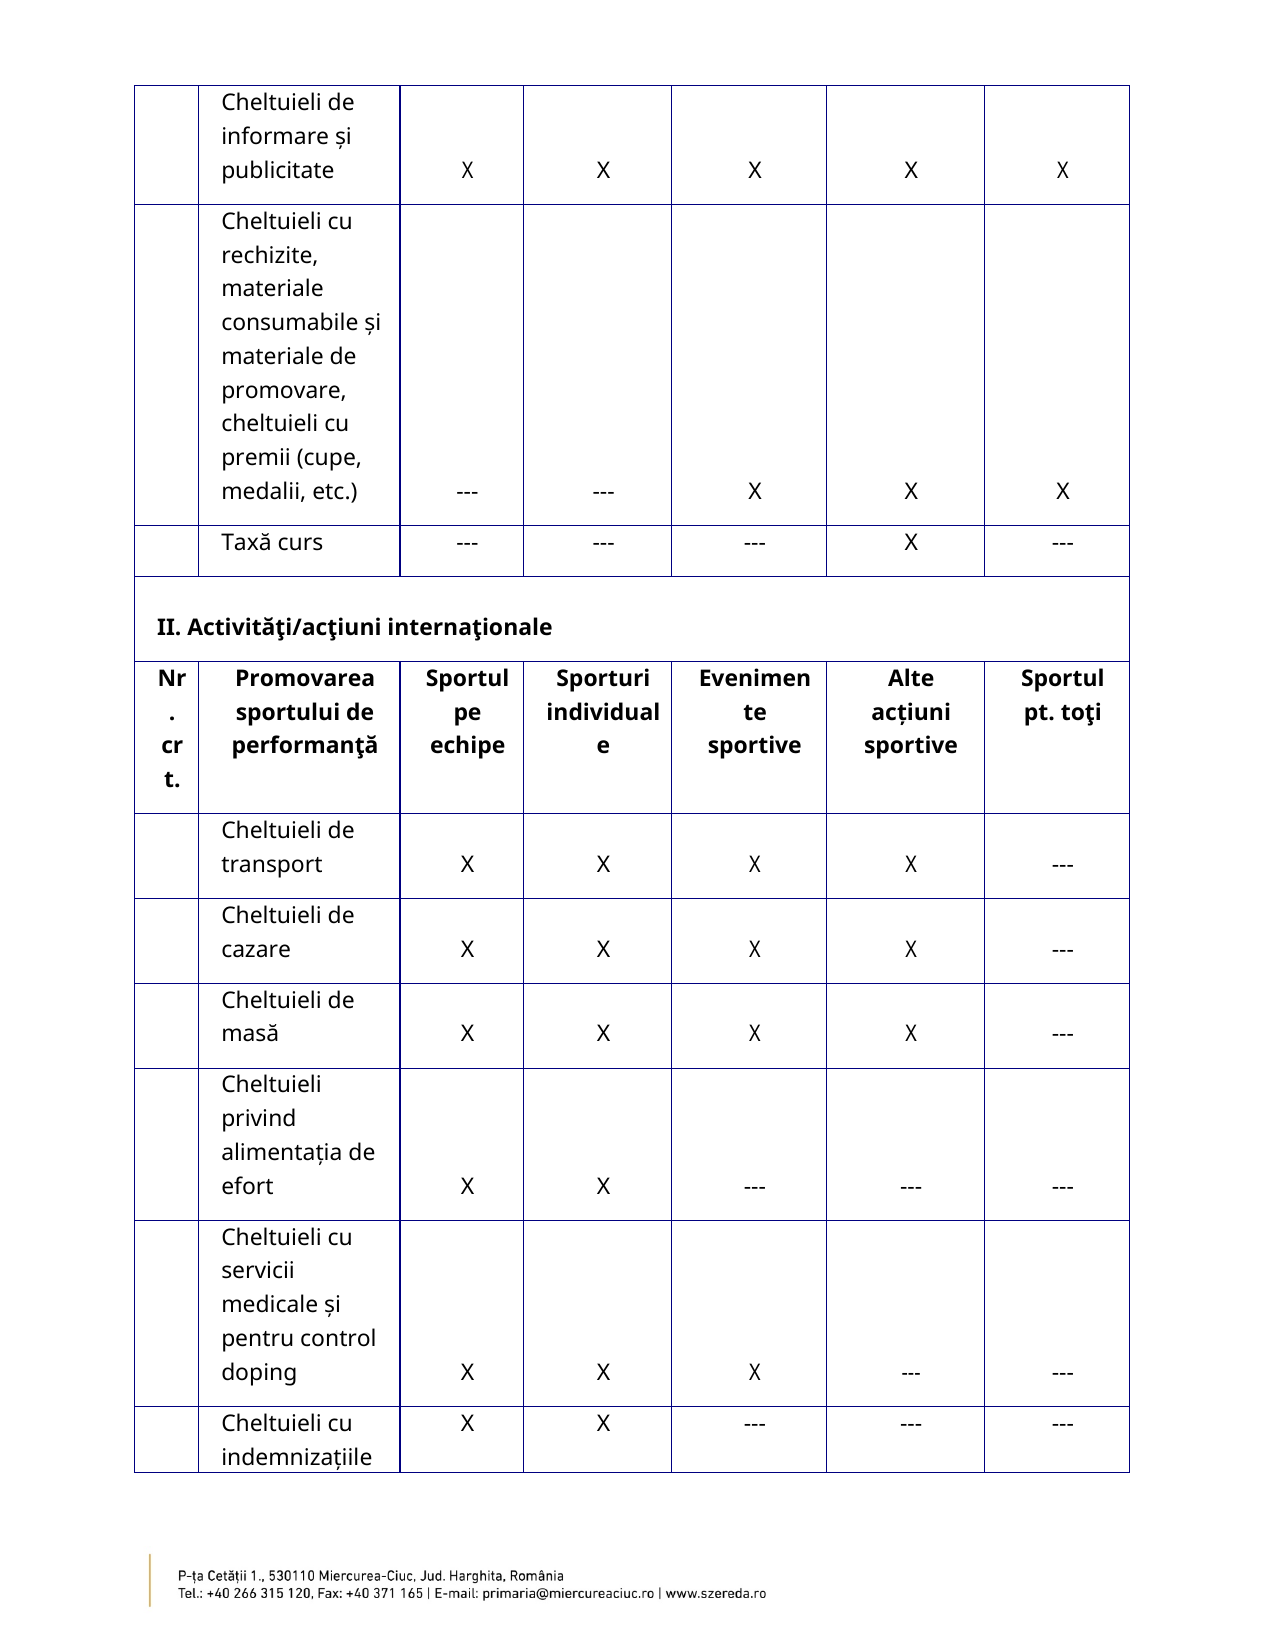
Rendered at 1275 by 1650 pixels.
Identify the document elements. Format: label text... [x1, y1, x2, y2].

table_cell X [524, 984, 671, 1067]
table_cell [135, 86, 198, 204]
table_cell X [985, 205, 1129, 525]
table_cell [135, 814, 198, 898]
table_cell --- [985, 526, 1129, 576]
table_cell X [401, 899, 523, 983]
table_cell Cheltuieli de transport [199, 814, 399, 898]
table_cell [135, 984, 198, 1067]
table_cell X [672, 984, 826, 1067]
table_cell X [401, 86, 523, 204]
table_cell Cheltuieli privind alimentația de efort [199, 1069, 399, 1220]
table_cell X [401, 984, 523, 1067]
table_cell --- [985, 1407, 1129, 1472]
table_cell [135, 205, 198, 525]
table_cell X [524, 1407, 671, 1472]
table_cell X [672, 205, 826, 525]
picture [30, 1546, 1103, 1650]
table_cell Evenimente sportive [672, 662, 826, 813]
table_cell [199, 1407, 399, 1472]
table_cell X [401, 1221, 523, 1406]
table_cell X [401, 1069, 523, 1220]
table_cell --- [985, 1069, 1129, 1220]
table_cell --- [672, 1069, 826, 1220]
table_cell --- [827, 1069, 984, 1220]
table_cell Cheltuieli cu servicii medicale și pentru control doping [199, 1221, 399, 1406]
table_cell Promovarea sportului de performanţă [199, 662, 399, 813]
table_cell --- [985, 899, 1129, 983]
table_cell X [827, 526, 984, 576]
table_cell X [524, 1069, 671, 1220]
table_cell --- [524, 526, 671, 576]
table_cell --- [672, 1407, 826, 1472]
table_cell [135, 1221, 198, 1406]
table_cell X [401, 814, 523, 898]
table_cell --- [827, 1221, 984, 1406]
table_cell Taxă curs [199, 526, 399, 576]
table_cell X [401, 1407, 523, 1472]
table_cell [135, 899, 198, 983]
table_cell X [672, 814, 826, 898]
table_cell [135, 526, 198, 576]
table_cell Cheltuieli cu rechizite, materiale consumabile și materiale de promovare, cheltuieli cu premii (cupe, medalii, etc.) [199, 205, 399, 525]
table_cell Alte acțiuni sportive [827, 662, 984, 813]
table_cell Sporturi individuale [524, 662, 671, 813]
table_cell X [827, 205, 984, 525]
table_cell --- [401, 205, 523, 525]
table_cell X [524, 814, 671, 898]
table_cell X [827, 984, 984, 1067]
table_cell --- [401, 526, 523, 576]
table_cell II. Activităţi/acţiuni internaţionale [135, 577, 1129, 661]
table_cell Cheltuieli de masă [199, 984, 399, 1067]
table_cell Sportul pt. toţi [985, 662, 1129, 813]
table_cell X [524, 86, 671, 204]
table_cell X [827, 899, 984, 983]
table_cell --- [524, 205, 671, 525]
table_cell [135, 1069, 198, 1220]
table_cell X [827, 814, 984, 898]
table_cell Nr. crt. [135, 662, 198, 813]
table_cell --- [827, 1407, 984, 1472]
table_cell X [827, 86, 984, 204]
table_cell --- [985, 814, 1129, 898]
table_cell Sportul pe echipe [401, 662, 523, 813]
table_cell Cheltuieli de informare și publicitate [199, 86, 399, 204]
table_cell X [672, 899, 826, 983]
table_cell X [524, 1221, 671, 1406]
table_cell --- [672, 526, 826, 576]
table_cell X [672, 1221, 826, 1406]
table_cell --- [985, 1221, 1129, 1406]
table_cell X [985, 86, 1129, 204]
table_cell [135, 1407, 198, 1472]
table_cell X [672, 86, 826, 204]
table_cell X [524, 899, 671, 983]
table_cell Cheltuieli de cazare [199, 899, 399, 983]
table_cell --- [985, 984, 1129, 1067]
